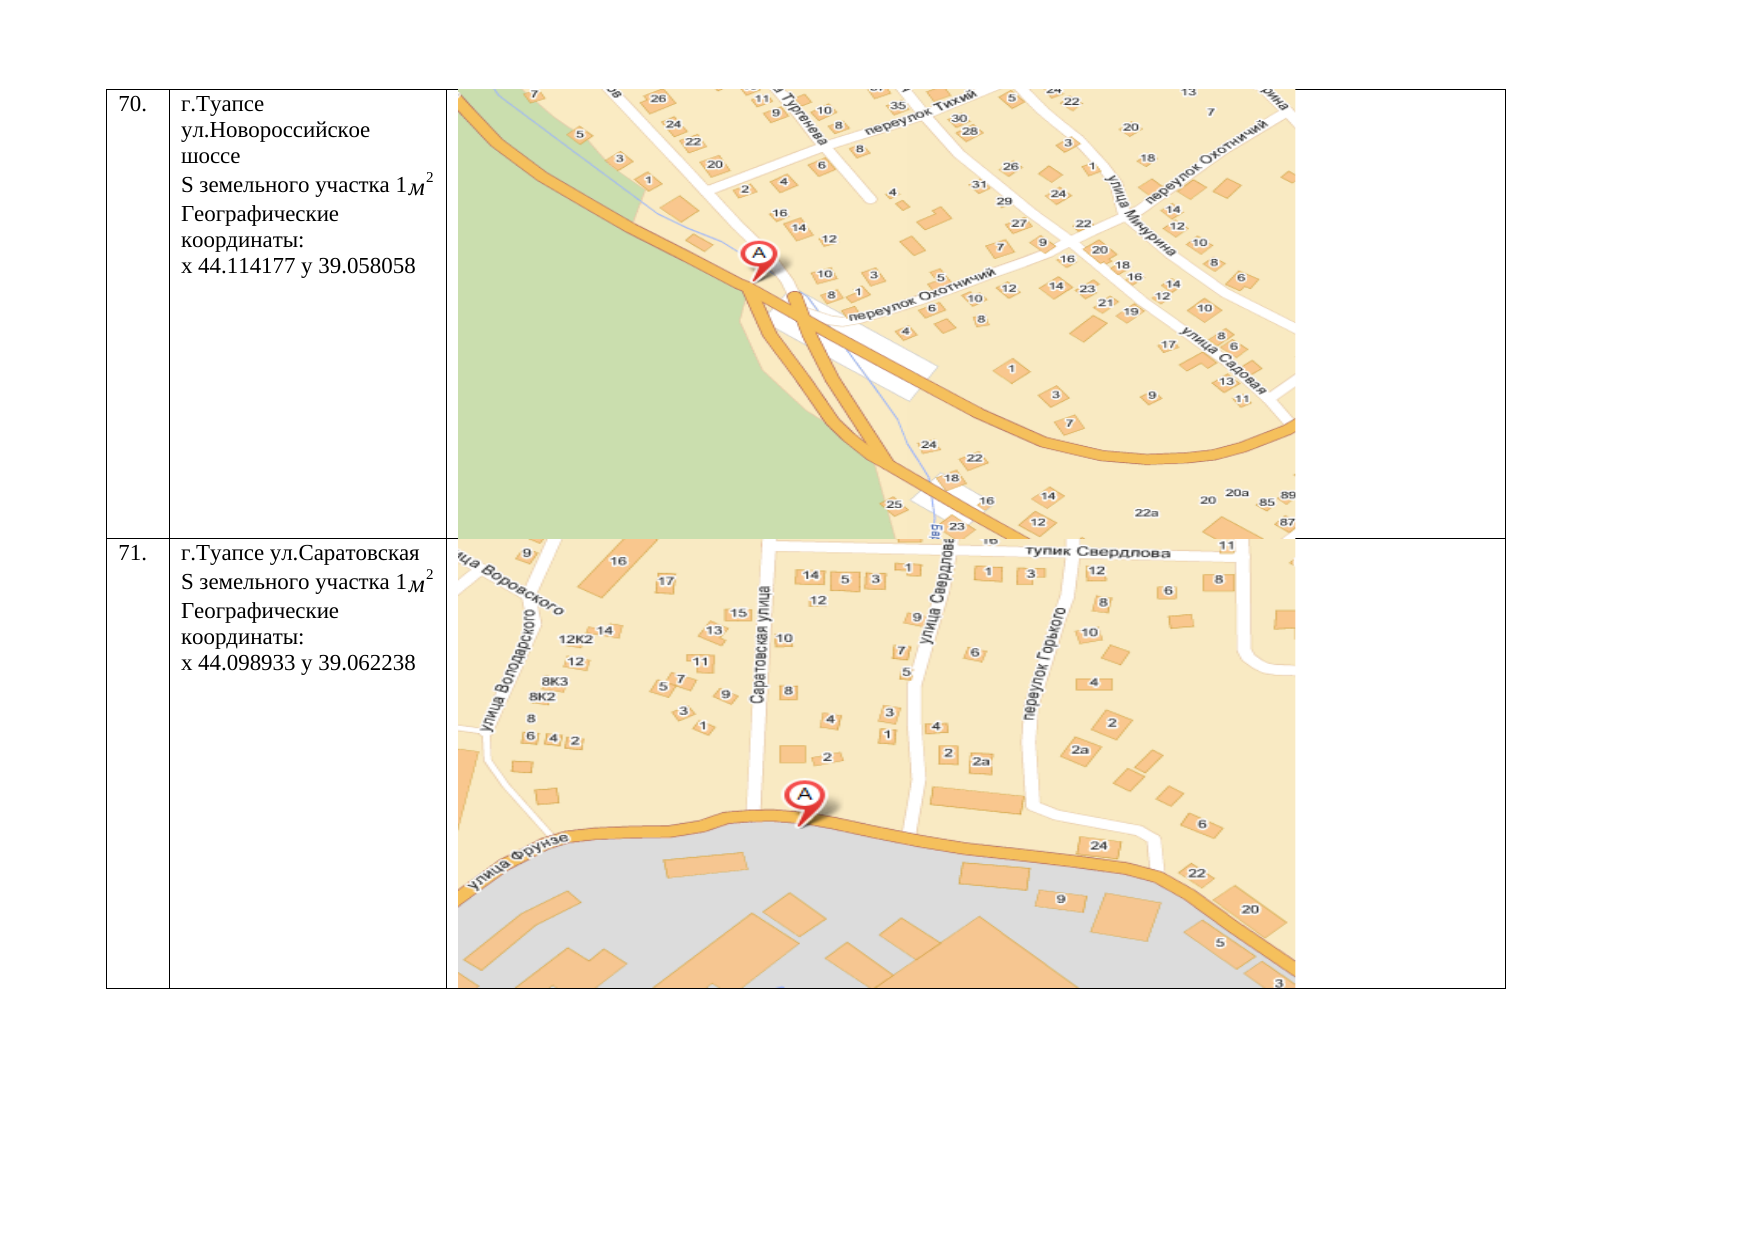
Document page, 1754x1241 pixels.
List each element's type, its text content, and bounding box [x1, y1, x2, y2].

picture [458, 89, 1296, 988]
table_cell 71. [107, 539, 169, 988]
table_cell 70. [107, 90, 169, 538]
table_cell [447, 90, 458, 538]
table_cell г.Туапсе ул.Новороссийское шоссе S земельного участка 1 Географические координаты: х 44.114177 у 39.058058 [170, 90, 446, 538]
table_cell [447, 539, 458, 988]
table_cell [1296, 539, 1505, 988]
table_cell [1296, 90, 1505, 538]
table_cell г.Туапсе ул.Саратовская S земельного участка 1 Географические координаты: х 44.098933 у 39.062238 [170, 539, 446, 988]
